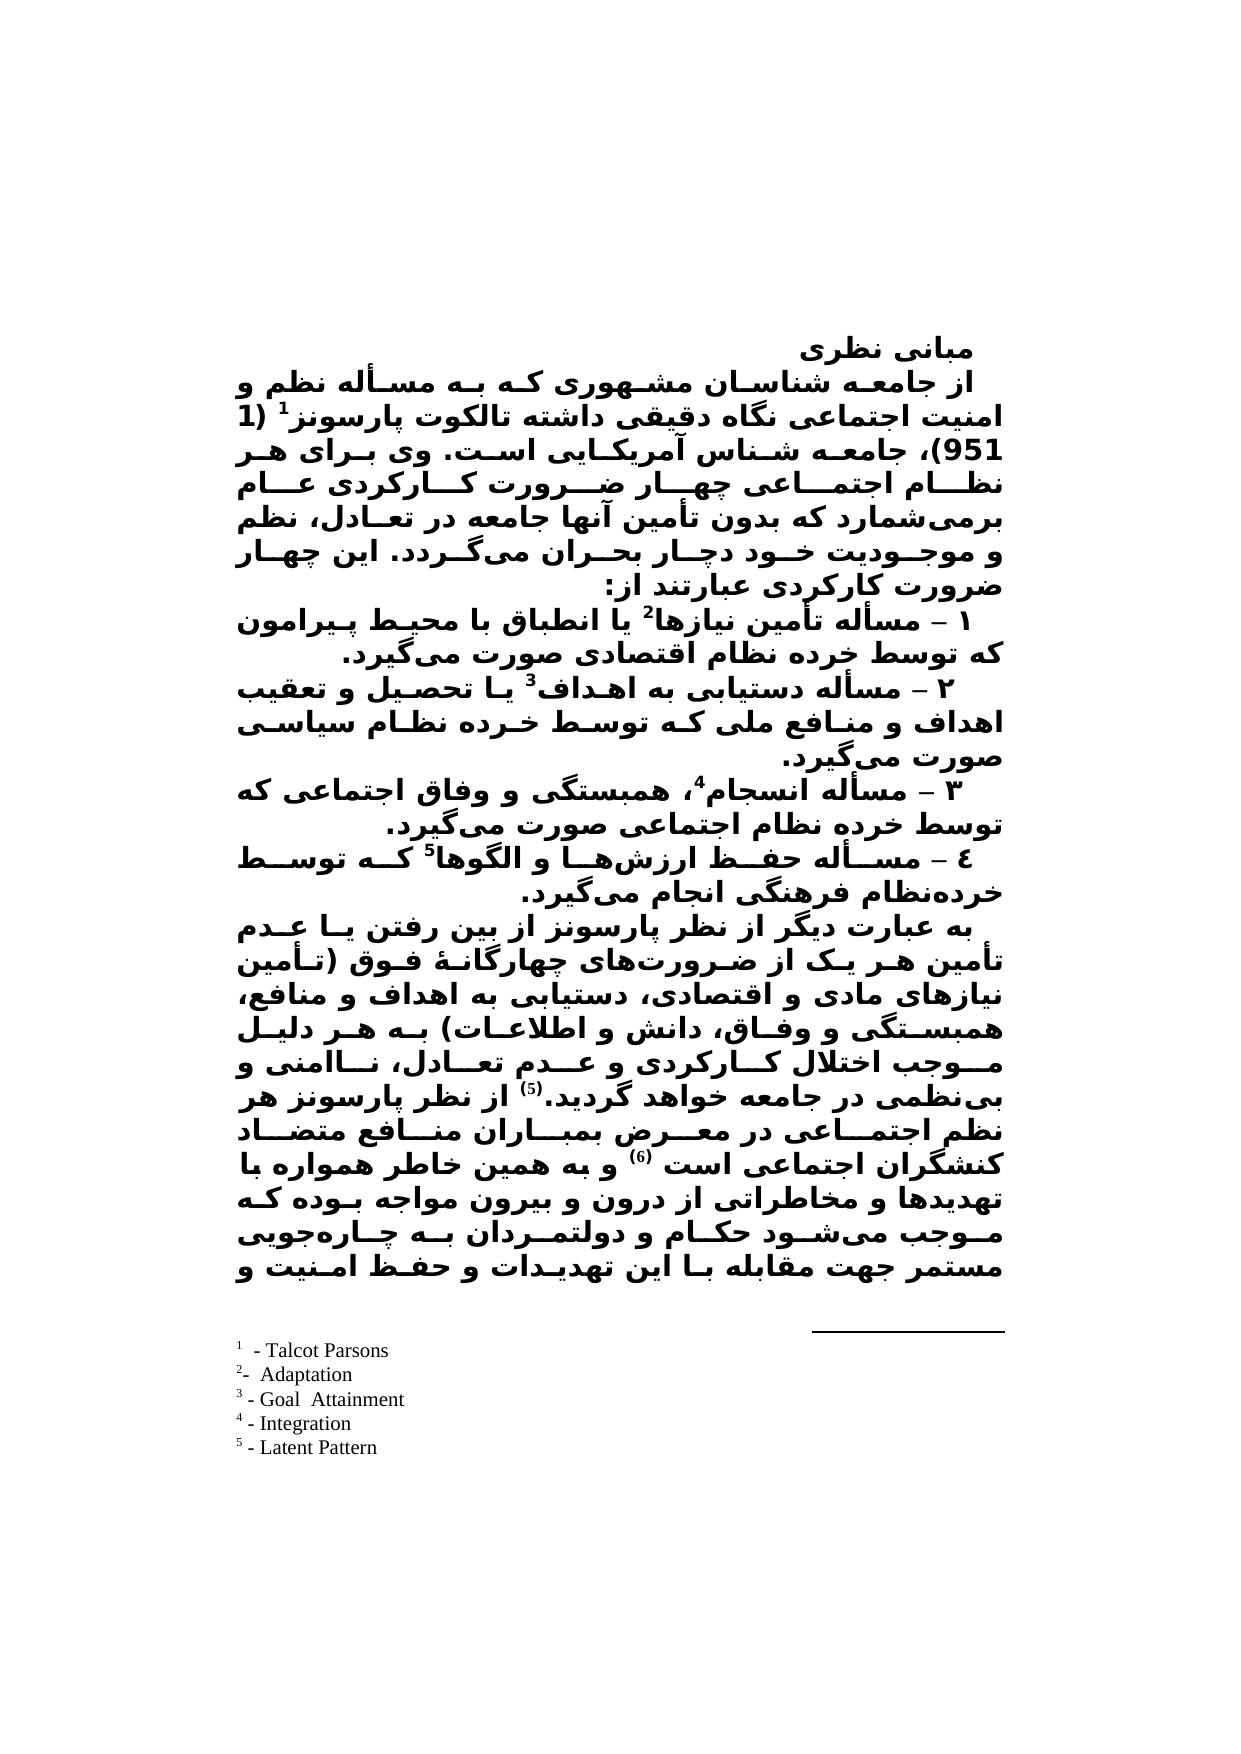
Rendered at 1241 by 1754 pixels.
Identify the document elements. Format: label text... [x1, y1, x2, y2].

text ٤ – مسأله حفظ ارزش‌ها و الگوها که توسط خرده‌نظام فرهنگی انجام می‌گیرد. [236, 841, 1004, 909]
text از جامعه شناسان مشهوری که به مسأله نظم و امنیت اجتماعی نگاه دقیقی داشته تالکوت پارسونز (1951)، جامعه شناس آمریکایی است. وی برای هر نظام اجتماعی چهار ضرورت کارکردی عام برمی‌شمارد که بدون تأمین آنها جامعه در تعادل، نظم و موجودیت خود دچار بحران می‌گردد. این چهار ضرورت کارکردی عبارتند از: [236, 365, 1004, 603]
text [236, 909, 1004, 1283]
text ١ – مسأله تأمین نیازها یا انطباق با محیط پیرامون که توسط خرده نظام اقتصادی صورت می‌گیرد. [236, 603, 1004, 671]
text ٣ – مسأله انسجام، همبستگی و وفاق اجتماعی که توسط خرده نظام اجتماعی صورت می‌گیرد. [236, 773, 1004, 841]
text مبانی نظری [236, 331, 1004, 365]
text ٢ – مسأله دستیابی به اهداف یا تحصیل و تعقیب اهداف و منافع ملی که توسط خرده نظام سیاسی صورت می‌گیرد. [236, 671, 1004, 773]
